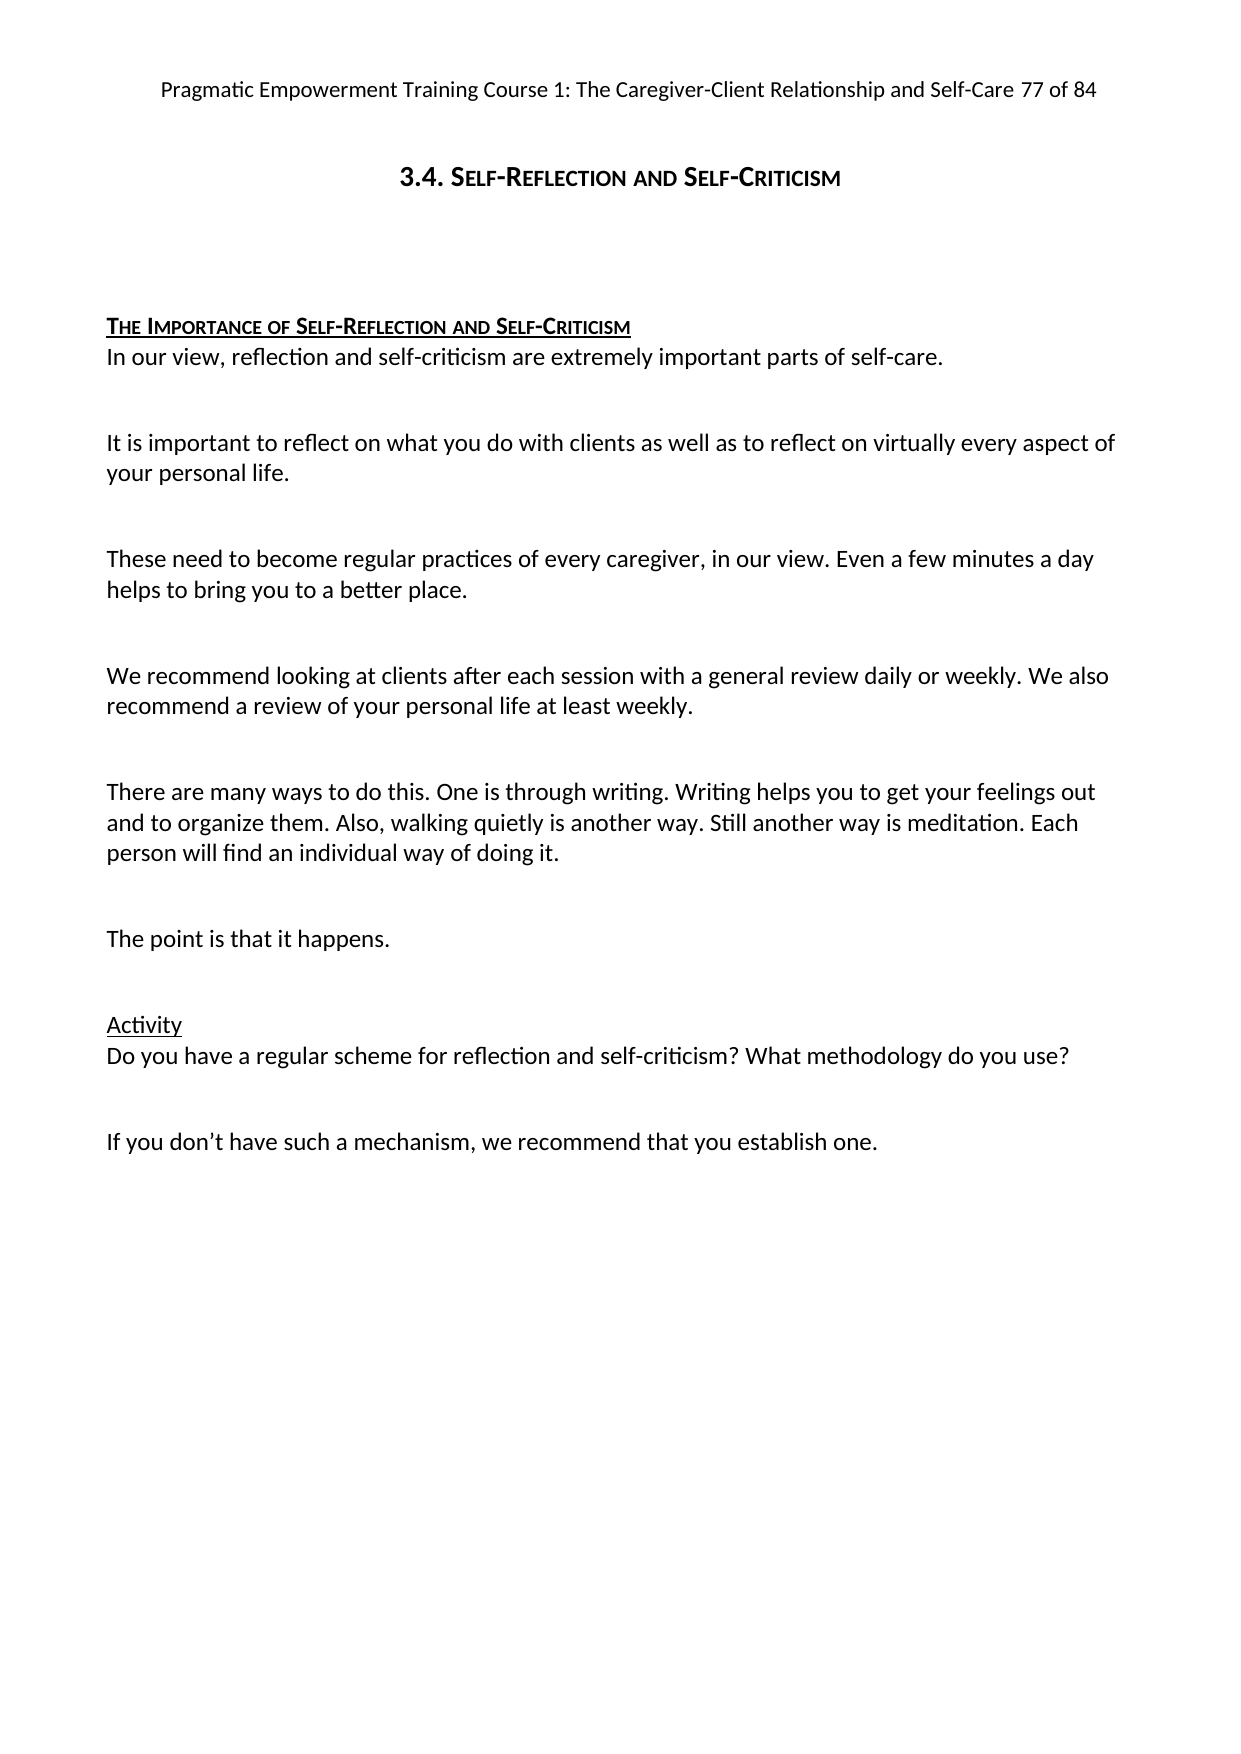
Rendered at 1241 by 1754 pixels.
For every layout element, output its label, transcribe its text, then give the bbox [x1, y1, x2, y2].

text We recommend looking at clients after each session with a general review daily or weekly. We also recommend a review of your personal life at least weekly. [106, 660, 1134, 721]
text In our view, reflection and self-criticism are extremely important parts of self-care. [106, 341, 1134, 371]
text If you don’t have such a mechanism, we recommend that you establish one. [106, 1126, 1134, 1157]
text It is important to reflect on what you do with clients as well as to reflect on virtually every aspect of your personal life. [106, 427, 1134, 488]
text Activity [106, 1010, 1134, 1040]
text There are many ways to do this. One is through writing. Writing helps you to get your feelings out and to organize them. Also, walking quietly is another way. Still another way is meditation. Each person will find an individual way of doing it. [106, 777, 1134, 868]
text These need to become regular practices of every caregiver, in our view. Even a few minutes a day helps to bring you to a better place. [106, 543, 1134, 604]
text The Importance of Self-Reflection and Self-Criticism [106, 310, 1134, 341]
text The point is that it happens. [106, 924, 1134, 954]
text 3.4. Self-Reflection and Self-Criticism [106, 158, 1134, 194]
text Do you have a regular scheme for reflection and self-criticism? What methodology do you use? [106, 1040, 1134, 1071]
